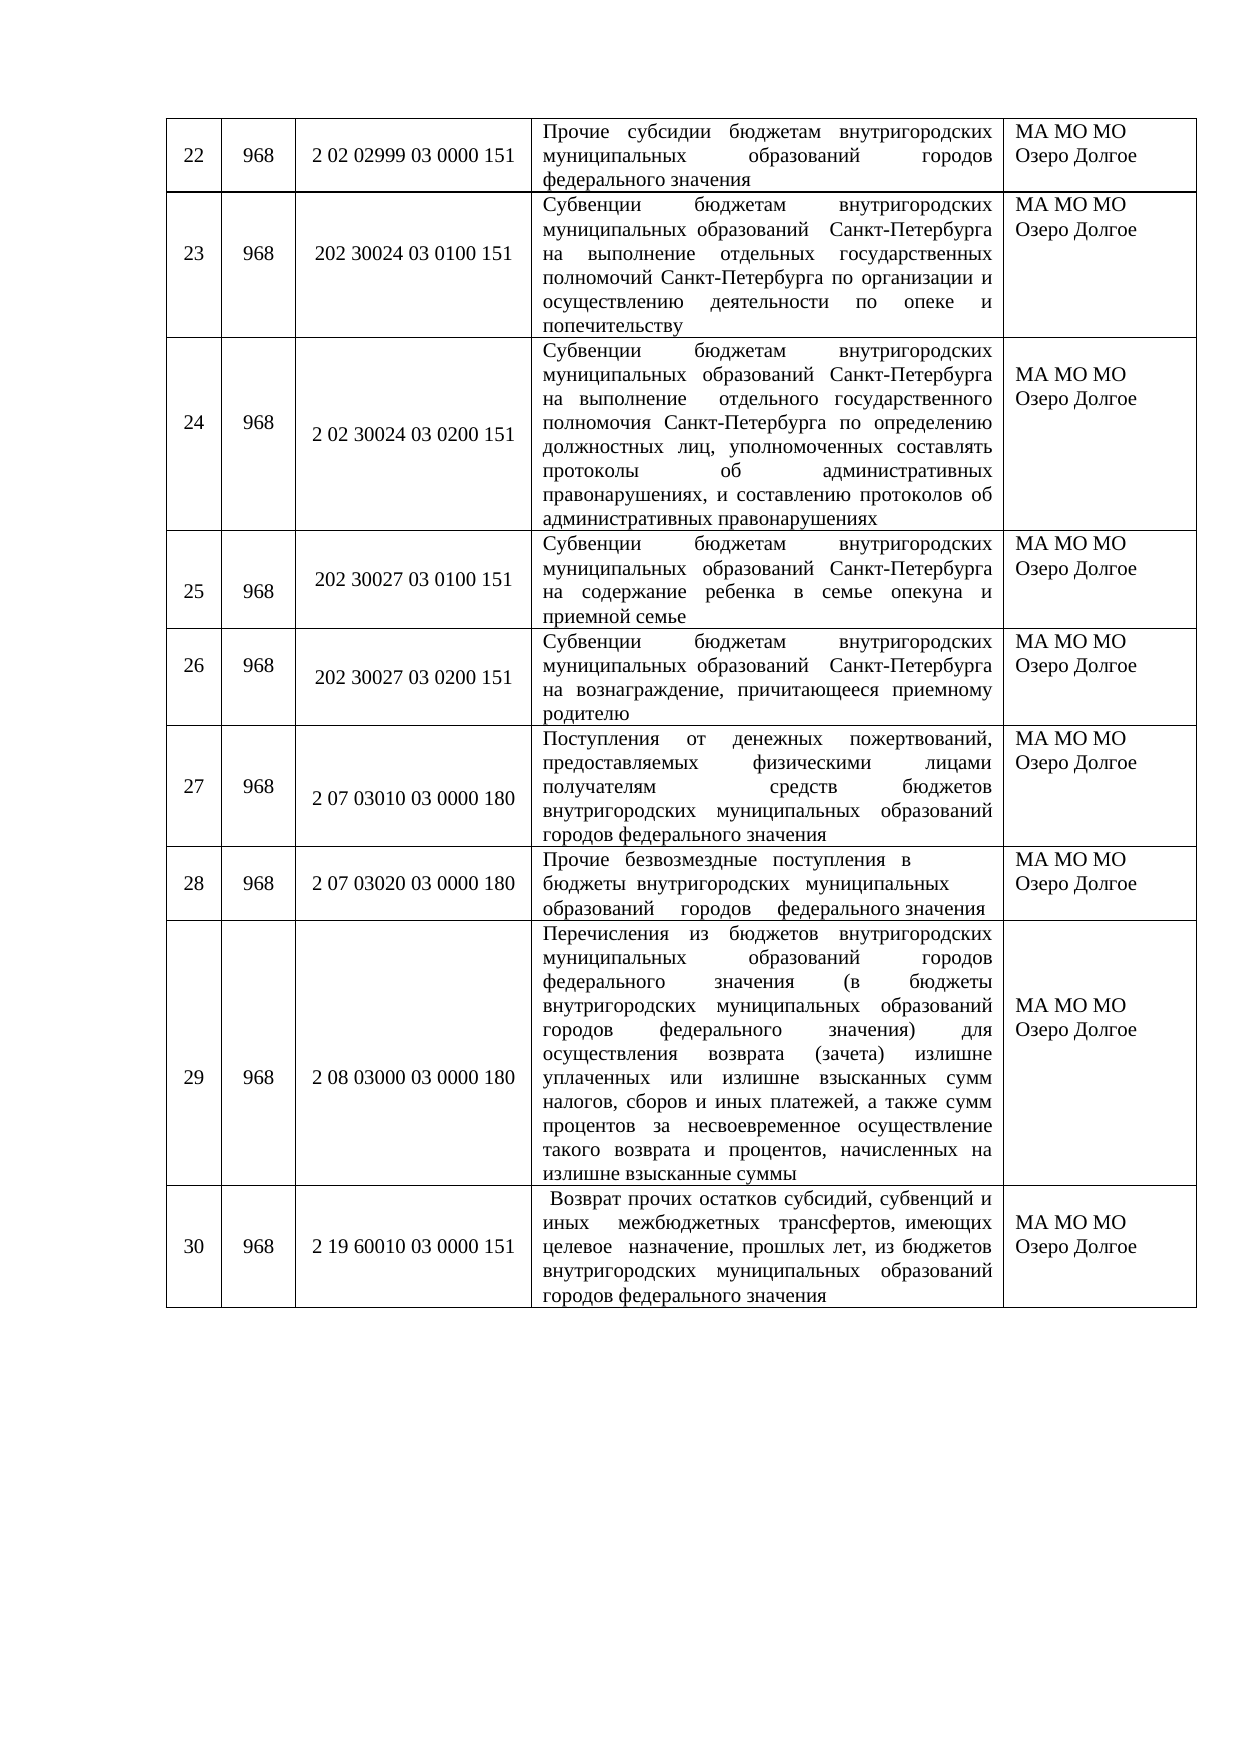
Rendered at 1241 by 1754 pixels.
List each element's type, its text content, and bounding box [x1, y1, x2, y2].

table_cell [1004, 119, 1196, 191]
table_cell Возврат прочих остатков субсидий, субвенций и иных межбюджетных трансфертов, имеющих целевое назначение, прошлых лет, из бюджетов внутригородских муниципальных образований городов федерального значения [532, 1186, 1003, 1307]
table_cell 2 07 03010 03 0000 180 [296, 726, 531, 846]
table_cell 968 [222, 531, 295, 628]
table_cell МА МО МО Озеро Долгое [1004, 726, 1196, 846]
table_cell 28 [167, 847, 221, 919]
table_cell 202 30024 03 0100 151 [296, 193, 531, 337]
table_cell 24 [167, 338, 221, 530]
table_cell МА МО МО Озеро Долгое [1004, 338, 1196, 530]
table_cell Субвенции бюджетам внутригородских муниципальных образований Санкт-Петербурга на выполнение отдельного государственного полномочия Санкт-Петербурга по определению должностных лиц, уполномоченных составлять протоколы об административных правонарушениях, и составлению протоколов об административных правонарушениях [532, 338, 1003, 530]
table_cell 968 [222, 726, 295, 846]
table_cell МА МО МО Озеро Долгое [1004, 629, 1196, 725]
table_cell 27 [167, 726, 221, 846]
table_cell МА МО МО Озеро Долгое [1004, 921, 1196, 1185]
table_cell 968 [222, 847, 295, 919]
table_cell 968 [222, 629, 295, 725]
table_cell 2 08 03000 03 0000 180 [296, 921, 531, 1185]
table_cell 968 [222, 119, 295, 191]
table_cell Субвенции бюджетам внутригородских муниципальных образований Санкт-Петербурга на выполнение отдельных государственных полномочий Санкт-Петербурга по организации и осуществлению деятельности по опеке и попечительству [532, 193, 1003, 337]
table_cell Поступления от денежных пожертвований, предоставляемых физическими лицами получателям средств бюджетов внутригородских муниципальных образований городов федерального значения [532, 726, 1003, 846]
table_cell 968 [222, 338, 295, 530]
table_cell 2 02 30024 03 0200 151 [296, 338, 531, 530]
table_cell Прочие субсидии бюджетам внутригородских муниципальных образований городов федерального значения [532, 119, 1003, 191]
table_cell Субвенции бюджетам внутригородских муниципальных образований Санкт-Петербурга на вознаграждение, причитающееся приемному родителю [532, 629, 1003, 725]
table_cell 26 [167, 629, 221, 725]
table_cell 30 [167, 1186, 221, 1307]
table_cell 2 19 60010 03 0000 151 [296, 1186, 531, 1307]
table_cell 2 02 02999 03 0000 151 [296, 119, 531, 191]
table_cell 968 [222, 1186, 295, 1307]
table_cell 968 [222, 193, 295, 337]
table_cell Перечисления из бюджетов внутригородских муниципальных образований городов федерального значения (в бюджеты внутригородских муниципальных образований городов федерального значения) для осуществления возврата (зачета) излишне уплаченных или излишне взысканных сумм налогов, сборов и иных платежей, а также сумм процентов за несвоевременное осуществление такого возврата и процентов, начисленных на излишне взысканные суммы [532, 921, 1003, 1185]
table_cell 968 [222, 921, 295, 1185]
table_cell Субвенции бюджетам внутригородских муниципальных образований Санкт-Петербурга на содержание ребенка в семье опекуна и приемной семье [532, 531, 1003, 628]
table_cell 22 [167, 119, 221, 191]
table_cell 202 30027 03 0100 151 [296, 531, 531, 628]
table_cell 25 [167, 531, 221, 628]
table_cell 23 [167, 193, 221, 337]
table_cell МА МО МО Озеро Долгое [1004, 1186, 1196, 1307]
table_cell 202 30027 03 0200 151 [296, 629, 531, 725]
table_cell МА МО МО Озеро Долгое [1004, 193, 1196, 337]
table_cell Прочие безвозмездные поступления в бюджеты внутригородских муниципальных образований городов федерального значения [532, 847, 1003, 919]
table_cell 29 [167, 921, 221, 1185]
table_cell МА МО МО Озеро Долгое [1004, 847, 1196, 919]
table_cell 2 07 03020 03 0000 180 [296, 847, 531, 919]
table_cell МА МО МО Озеро Долгое [1004, 531, 1196, 628]
